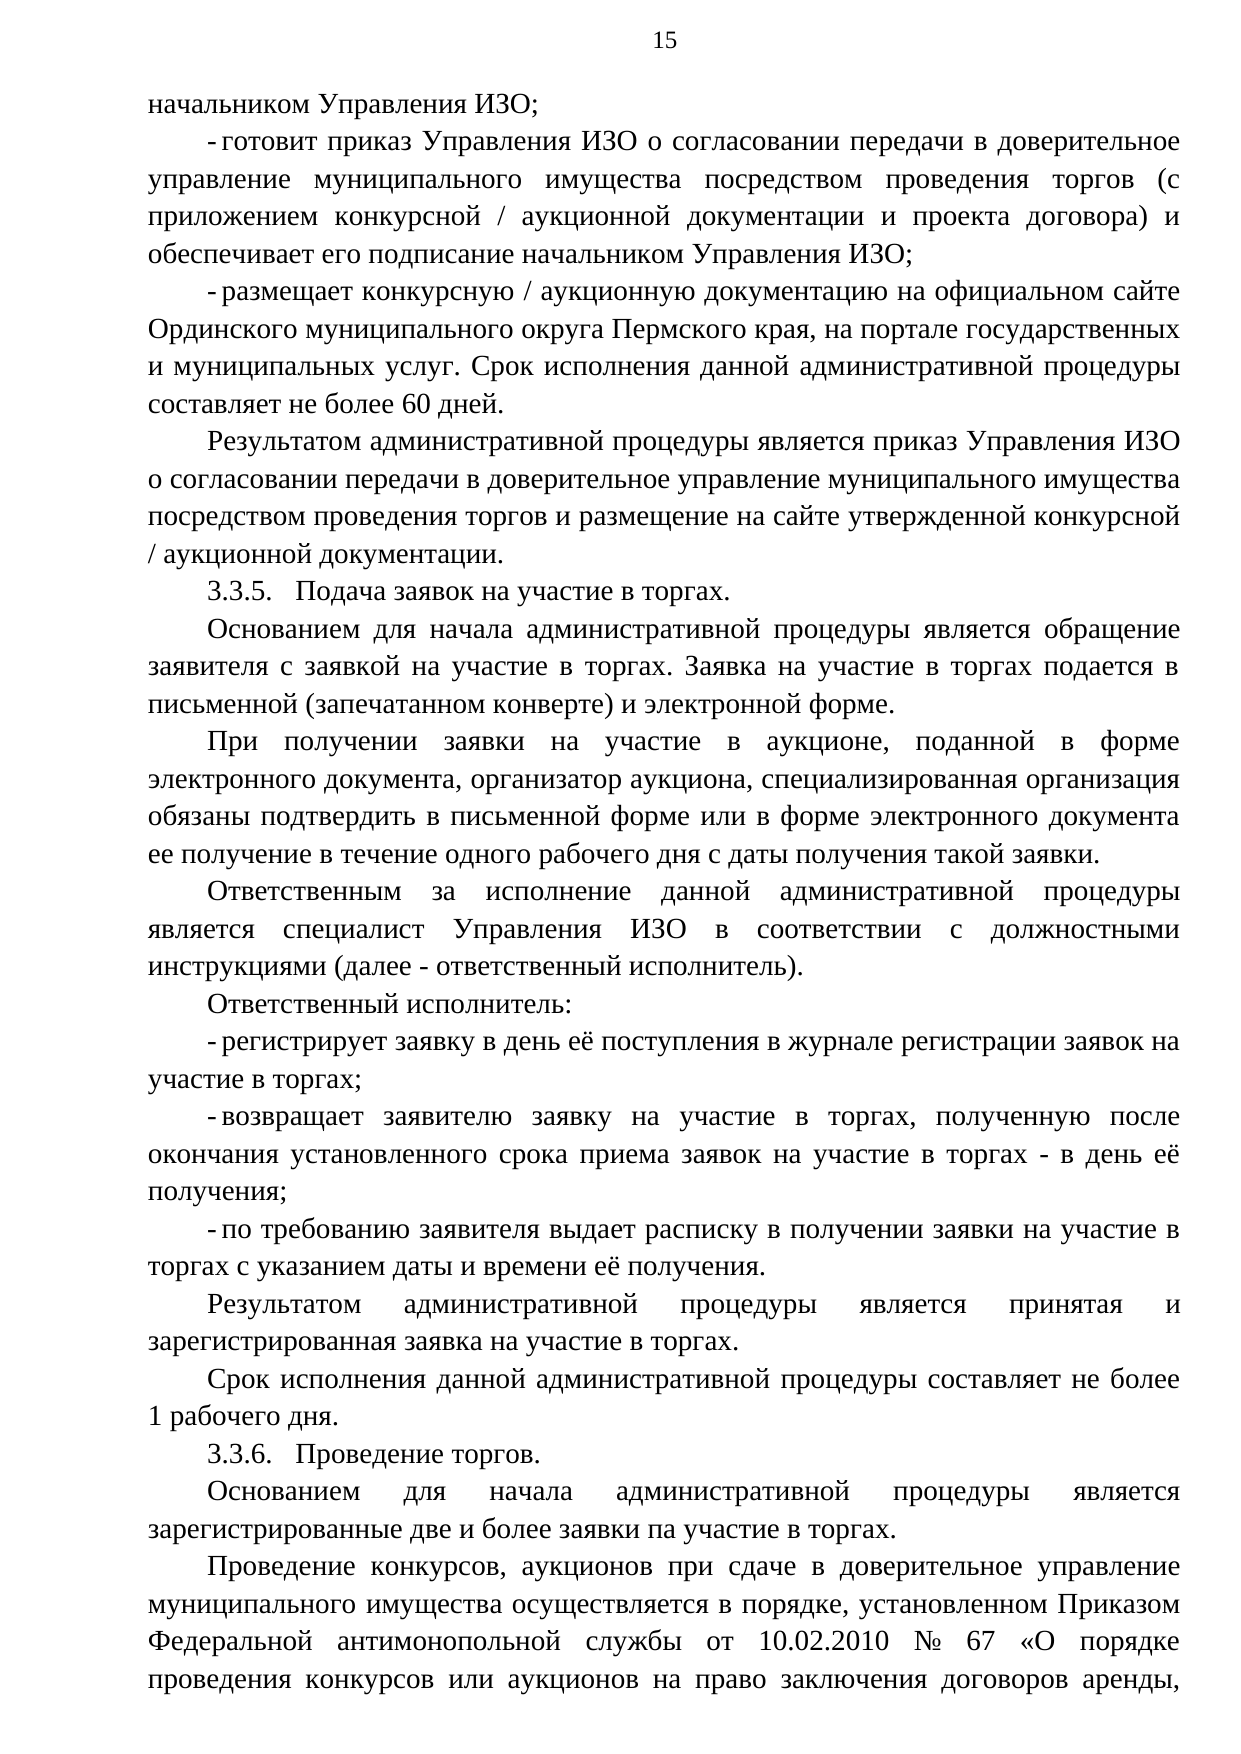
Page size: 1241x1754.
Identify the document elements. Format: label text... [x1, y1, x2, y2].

text Основанием для начала административной процедуры является обращение заявителя с заявкой на участие в торгах. Заявка на участие в торгах подается в письменной (запечатанном конверте) и электронной форме. [148, 607, 1181, 719]
text - готовит приказ Управления ИЗО о согласовании передачи в доверительное управление муниципального имущества посредством проведения торгов (с приложением конкурсной / аукционной документации и проекта договора) и обеспечивает его подписание начальником Управления ИЗО; [148, 119, 1181, 269]
text При получении заявки на участие в аукционе, поданной в форме электронного документа, организатор аукциона, специализированная организация обязаны подтвердить в письменной форме или в форме электронного документа ее получение в течение одного рабочего дня с даты получения такой заявки. [148, 719, 1181, 869]
text - размещает конкурсную / аукционную документацию на официальном сайте Ординского муниципального округа Пермского края, на портале государственных и муниципальных услуг. Срок исполнения данной административной процедуры составляет не более 60 дней. [148, 269, 1181, 419]
text Ответственным за исполнение данной административной процедуры является специалист Управления ИЗО в соответствии с должностными инструкциями (далее - ответственный исполнитель). [148, 869, 1181, 982]
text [148, 82, 1181, 119]
text 3.3.5. Подача заявок на участие в торгах. [148, 569, 1181, 607]
text - регистрирует заявку в день её поступления в журнале регистрации заявок на участие в торгах; [148, 1019, 1181, 1094]
text - по требованию заявителя выдает расписку в получении заявки на участие в торгах с указанием даты и времени её получения. [148, 1207, 1181, 1282]
text 3.3.6. Проведение торгов. [148, 1432, 1181, 1469]
text Результатом административной процедуры является принятая и зарегистрированная заявка на участие в торгах. [148, 1282, 1181, 1357]
text Срок исполнения данной административной процедуры составляет не более 1 рабочего дня. [148, 1357, 1181, 1432]
text - возвращает заявителю заявку на участие в торгах, полученную после окончания установленного срока приема заявок на участие в торгах - в день её получения; [148, 1094, 1181, 1207]
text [148, 1544, 1181, 1694]
text Основанием для начала административной процедуры является зарегистрированные две и более заявки па участие в торгах. [148, 1469, 1181, 1544]
text Ответственный исполнитель: [148, 982, 1181, 1019]
text Результатом административной процедуры является приказ Управления ИЗО о согласовании передачи в доверительное управление муниципального имущества посредством проведения торгов и размещение на сайте утвержденной конкурсной / аукционной документации. [148, 419, 1181, 569]
